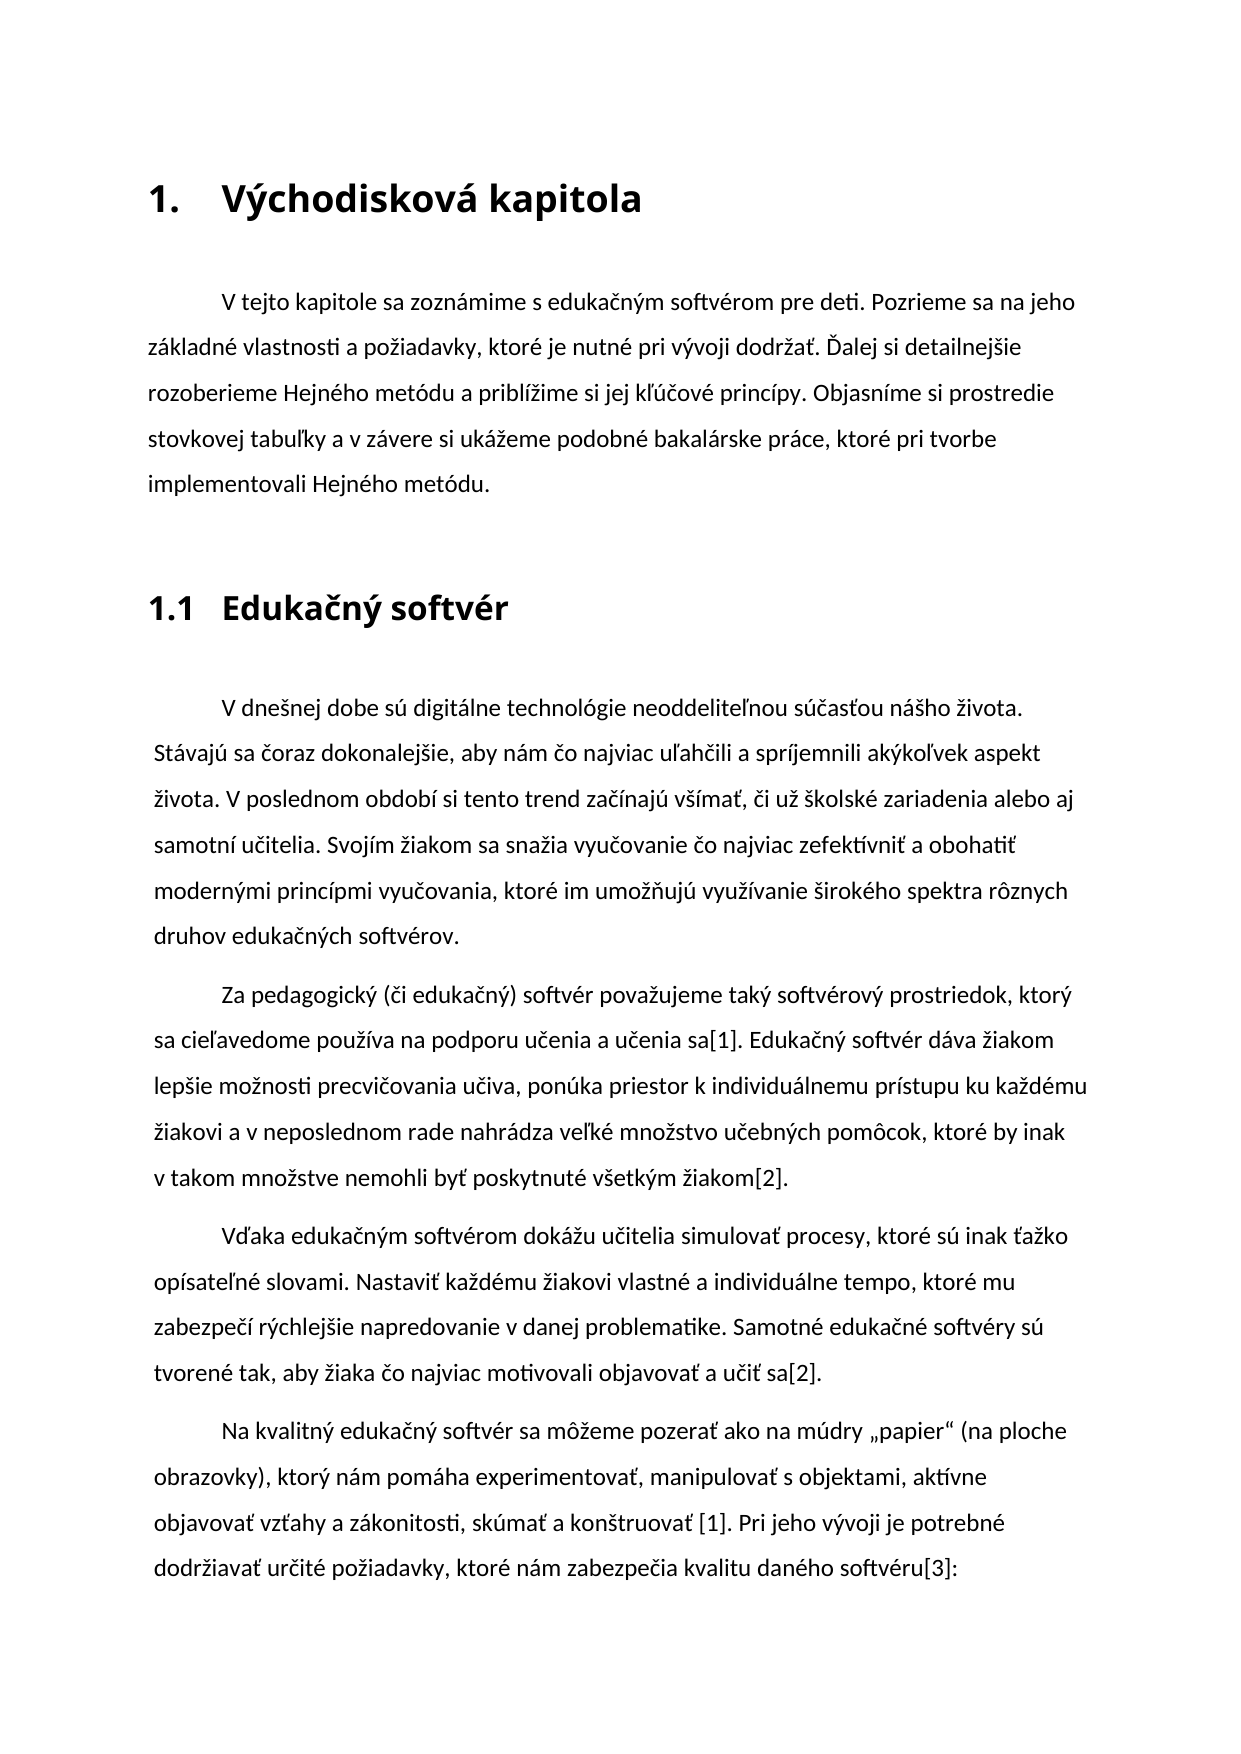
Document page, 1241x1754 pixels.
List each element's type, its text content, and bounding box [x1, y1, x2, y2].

text Na kvalitný edukačný softvér sa môžeme pozerať ako na múdry „papier“ (na ploche obrazovky), ktorý nám pomáha experimentovať, manipulovať s objektami, aktívne objavovať vzťahy a zákonitosti, skúmať a konštruovať [1]. Pri jeho vývoji je potrebné dodržiavať určité požiadavky, ktoré nám zabezpečia kvalitu daného softvéru[3]: [153, 1415, 1093, 1583]
text Za pedagogický (či edukačný) softvér považujeme taký softvérový prostriedok, ktorý sa cieľavedome používa na podporu učenia a učenia sa[1]. Edukačný softvér dáva žiakom lepšie možnosti precvičovania učiva, ponúka priestor k individuálnemu prístupu ku každému žiakovi a v neposlednom rade nahrádza veľké množstvo učebných pomôcok, ktoré by inak v takom množstve nemohli byť poskytnuté všetkým žiakom[2]. [153, 979, 1093, 1192]
subtitle Východisková kapitola [148, 173, 1093, 224]
text V tejto kapitole sa zoznámime s edukačným softvérom pre deti. Pozrieme sa na jeho základné vlastnosti a požiadavky, ktoré je nutné pri vývoji dodržať. Ďalej si detailnejšie rozoberieme Hejného metódu a priblížime si jej kľúčové princípy. Objasníme si prostredie stovkovej tabuľky a v závere si ukážeme podobné bakalárske práce, ktoré pri tvorbe implementovali Hejného metódu. [148, 286, 1093, 499]
text V dnešnej dobe sú digitálne technológie neoddeliteľnou súčasťou nášho života. Stávajú sa čoraz dokonalejšie, aby nám čo najviac uľahčili a spríjemnili akýkoľvek aspekt života. V poslednom období si tento trend začínajú všímať, či už školské zariadenia alebo aj samotní učitelia. Svojím žiakom sa snažia vyučovanie čo najviac zefektívniť a obohatiť modernými princípmi vyučovania, ktoré im umožňujú využívanie širokého spektra rôznych druhov edukačných softvérov. [153, 692, 1093, 951]
text Vďaka edukačným softvérom dokážu učitelia simulovať procesy, ktoré sú inak ťažko opísateľné slovami. Nastaviť každému žiakovi vlastné a individuálne tempo, ktoré mu zabezpečí rýchlejšie napredovanie v danej problematike. Samotné edukačné softvéry sú tvorené tak, aby žiaka čo najviac motivovali objavovať a učiť sa[2]. [153, 1220, 1093, 1388]
subtitle Edukačný softvér [148, 585, 1093, 630]
